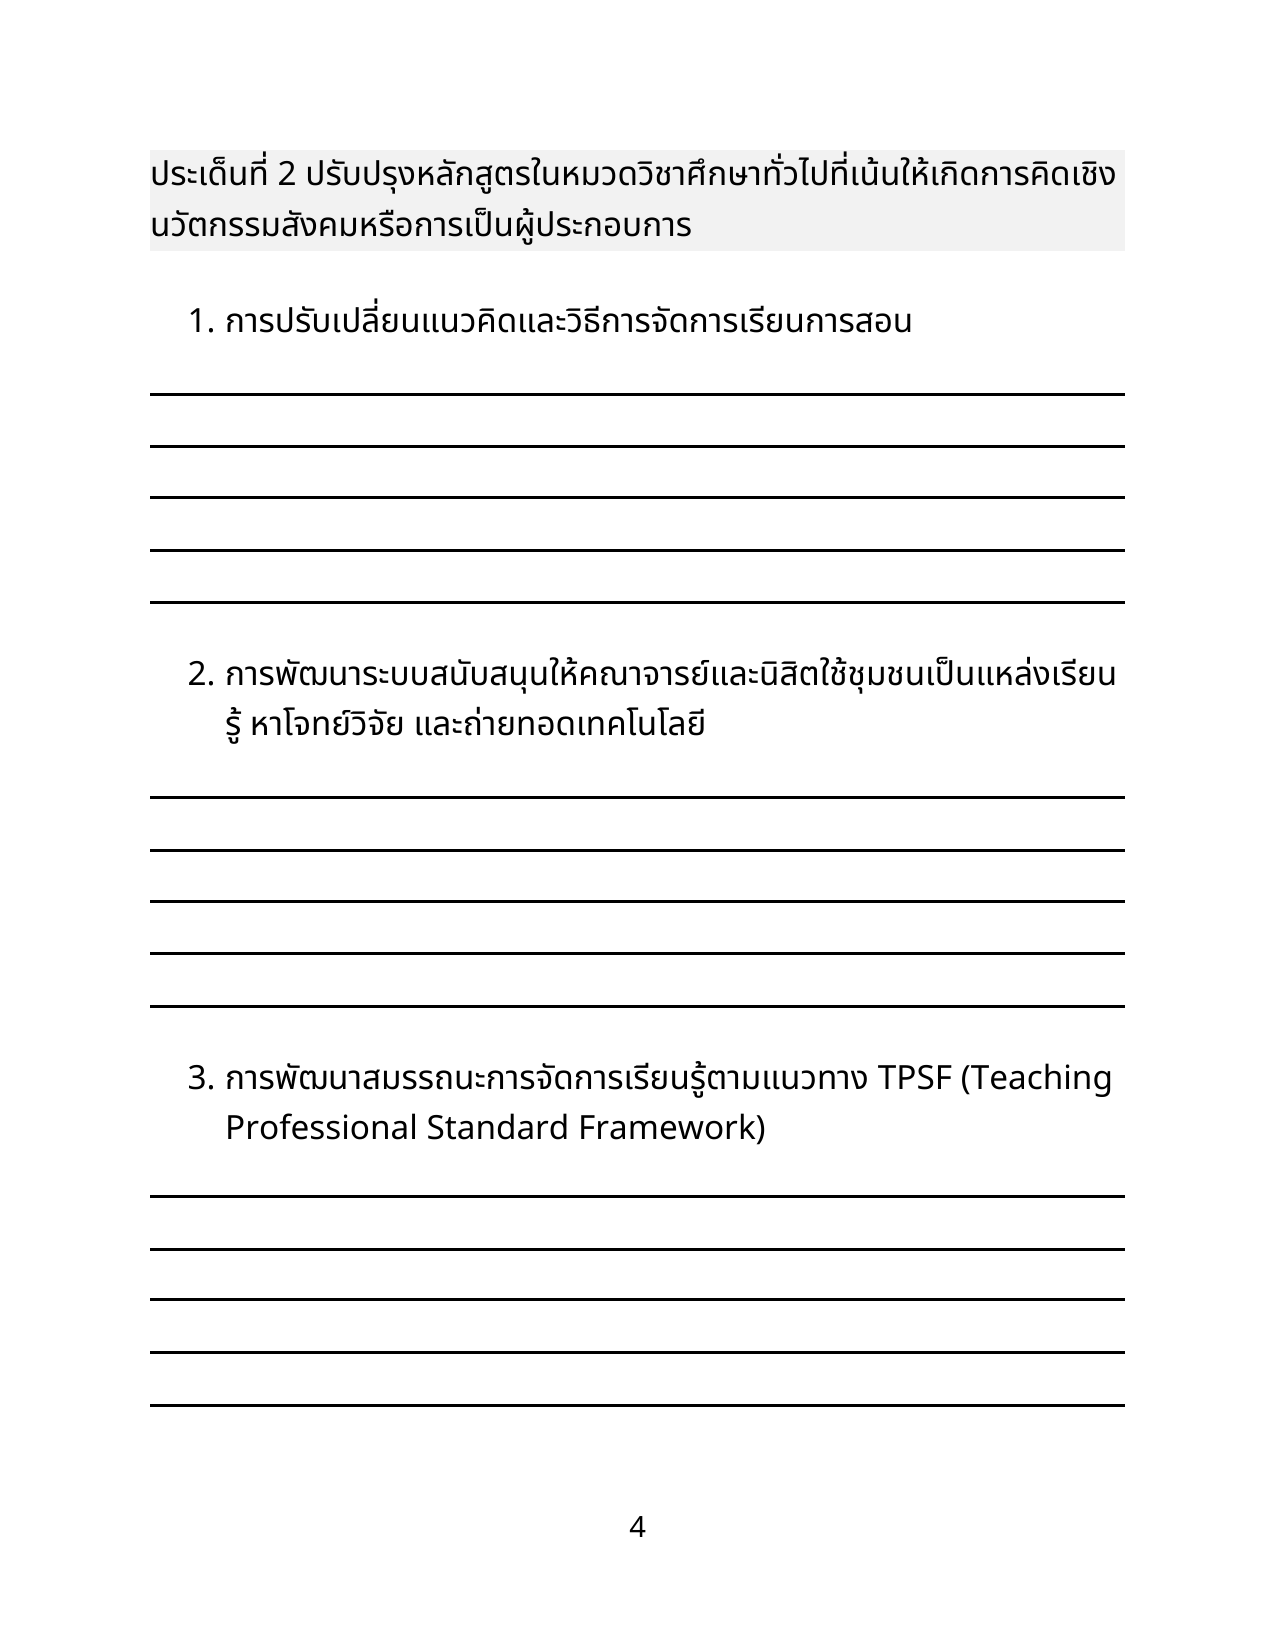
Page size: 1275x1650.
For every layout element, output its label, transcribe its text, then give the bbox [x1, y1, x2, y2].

text ประเด็นที่ 2 ปรับปรุงหลักสูตรในหมวดวิชาศึกษาทั่วไปที่เน้นให้เกิดการคิดเชิงนวัตกรรมสังคมหรือการเป็นผู้ประกอบการ [150, 150, 1125, 251]
list การปรับเปลี่ยนแนวคิดและวิธีการจัดการเรียนการสอน [187, 296, 1125, 347]
list การพัฒนาสมรรถนะการจัดการเรียนรู้ตามแนวทาง TPSF (Teaching Professional Standard Framework) [187, 1053, 1125, 1149]
list การพัฒนาระบบสนับสนุนให้คณาจารย์และนิสิตใช้ชุมชนเป็นแหล่งเรียนรู้ หาโจทย์วิจัย และถ่ายทอดเทคโนโลยี [187, 650, 1125, 751]
